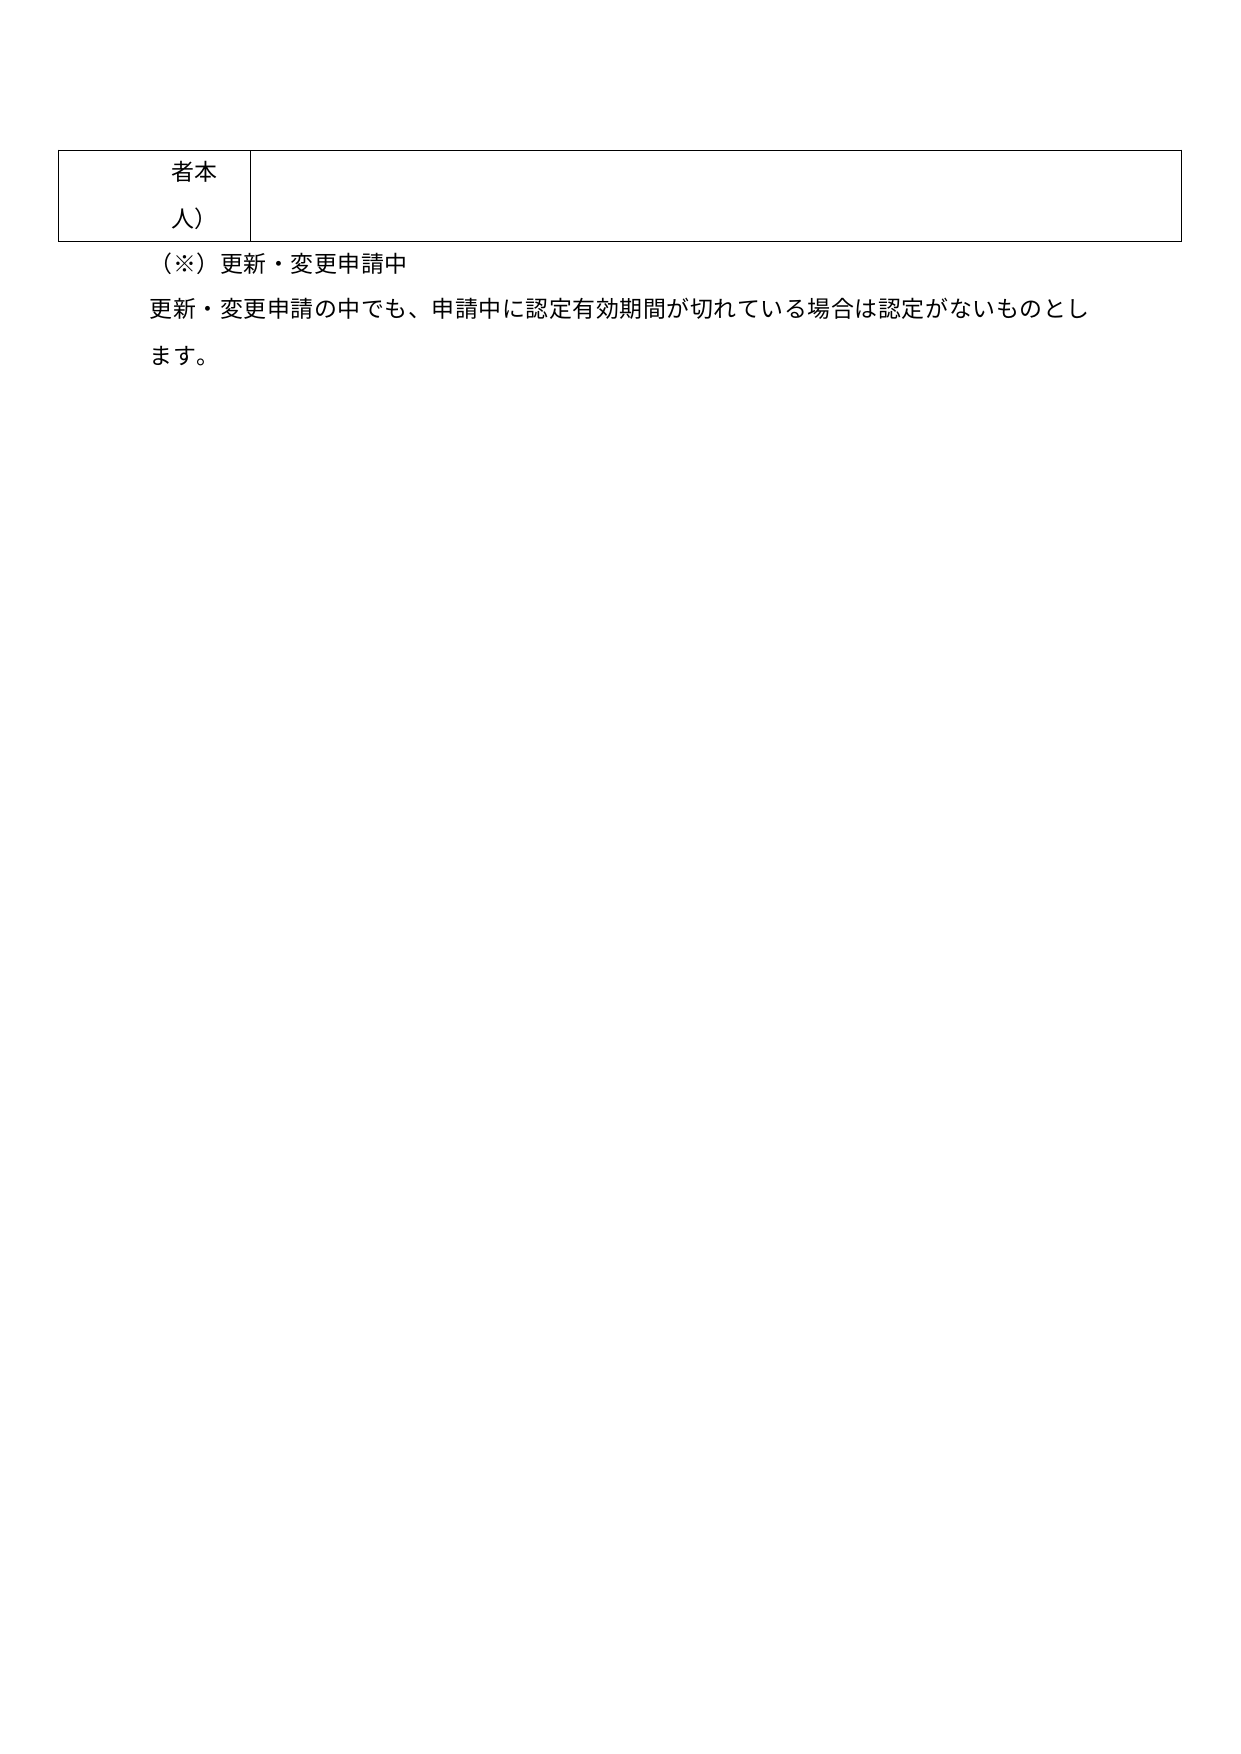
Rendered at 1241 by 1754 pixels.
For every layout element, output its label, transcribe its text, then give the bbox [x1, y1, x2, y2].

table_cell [251, 151, 1181, 241]
text （※）更新・変更申請中 [149, 242, 1091, 283]
table_cell 本人確認書類 （来庁者本人） [59, 151, 250, 241]
text 更新・変更申請の中でも、申請中に認定有効期間が切れている場合は認定がないものとします。 [149, 288, 1091, 374]
